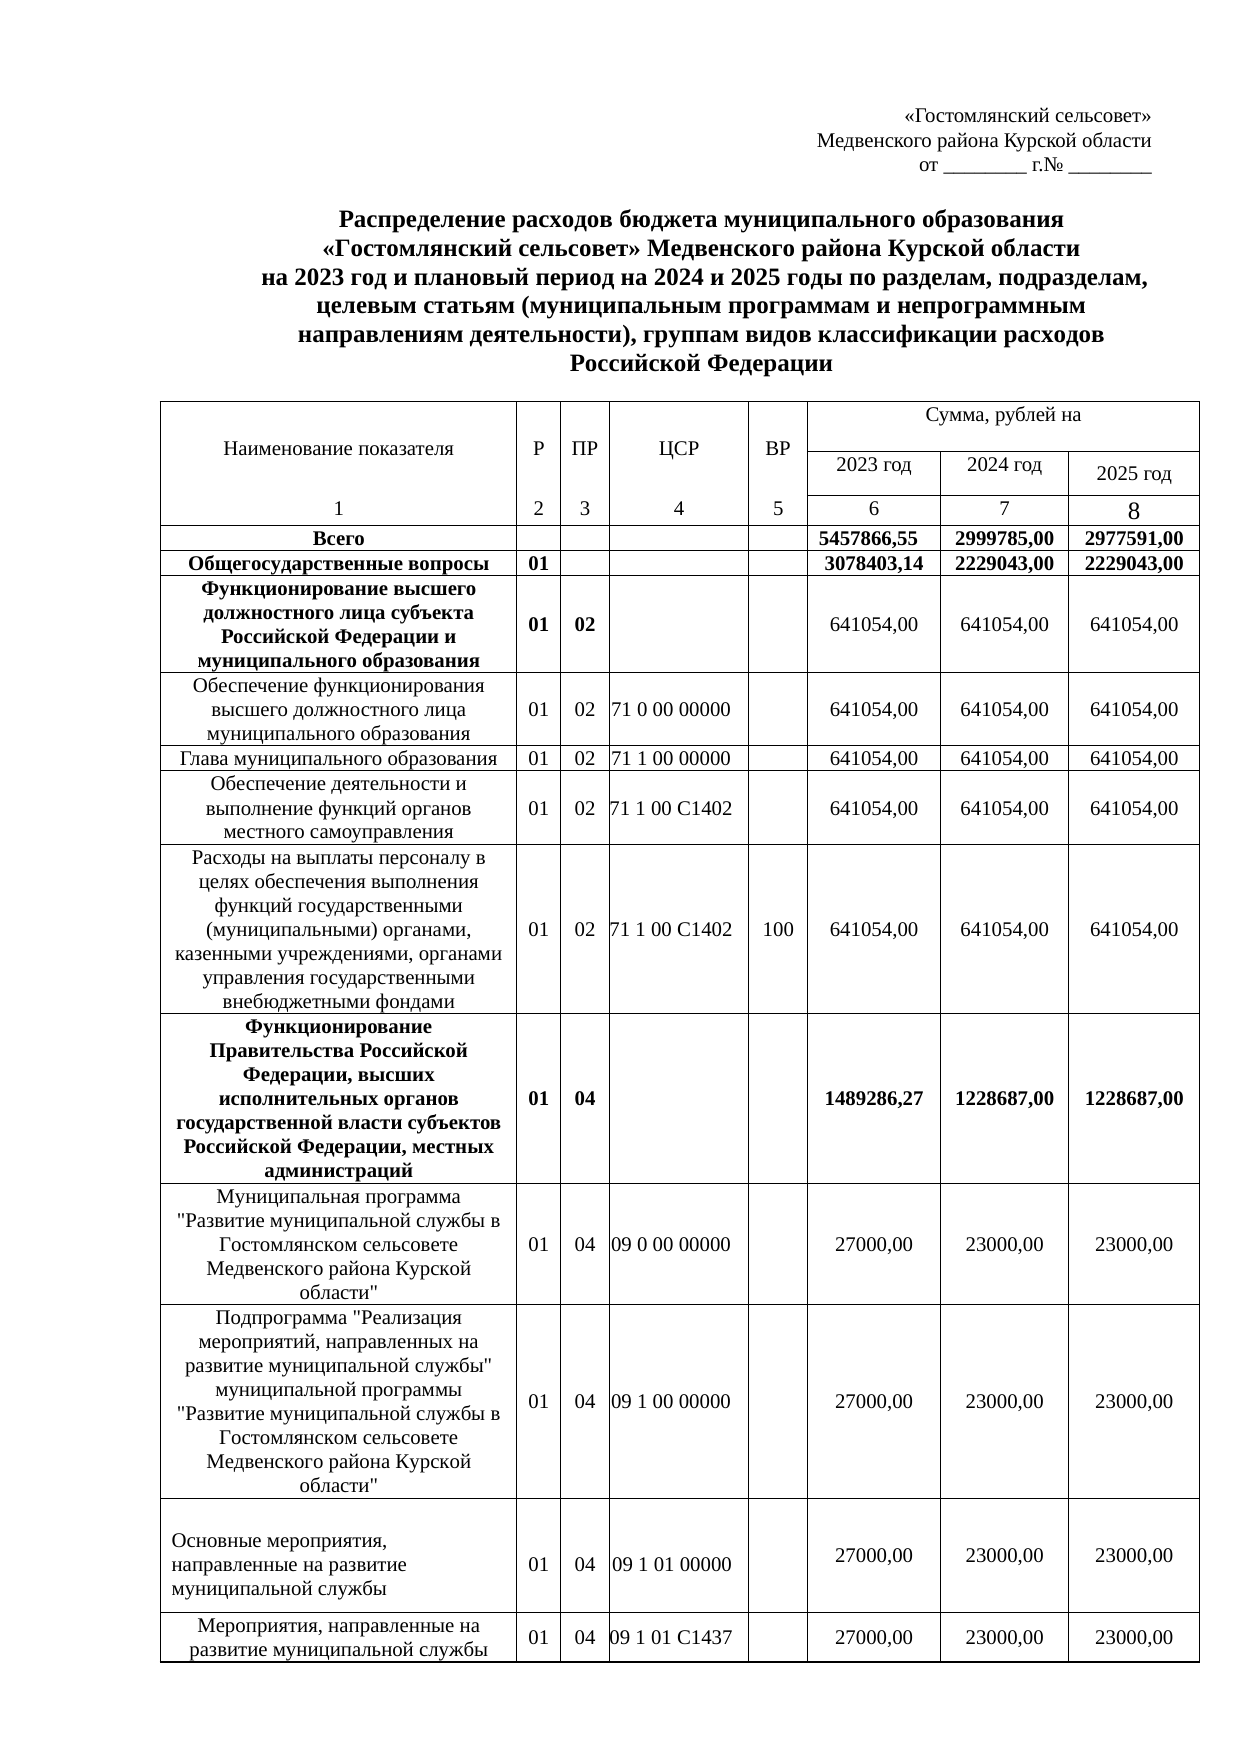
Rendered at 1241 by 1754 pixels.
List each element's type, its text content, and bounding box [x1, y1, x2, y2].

table_header Наименование показателя [161, 402, 516, 495]
table_cell 2025 год [1069, 452, 1199, 495]
table_cell 641054,00 [808, 673, 940, 745]
table_cell [610, 576, 748, 672]
table_cell 09 1 00 00000 [610, 1305, 748, 1497]
table_cell 1 [161, 495, 516, 524]
table_cell 09 1 01 00000 [610, 1499, 748, 1612]
table_cell 01 [517, 771, 560, 843]
table_cell 01 [517, 845, 560, 1013]
table_cell 09 0 00 00000 [610, 1184, 748, 1304]
table_cell 01 [517, 1014, 560, 1182]
table_cell [610, 1014, 748, 1182]
table_cell 3 [561, 495, 609, 524]
table_cell 2 [517, 495, 560, 524]
table_header ПР [561, 402, 609, 495]
table_cell Всего [161, 526, 516, 549]
table_cell [749, 1305, 807, 1497]
table_header Сумма, рублей на [808, 402, 1199, 451]
table_cell 01 [517, 1305, 560, 1497]
text на 2023 год и плановый период на 2024 и 2025 годы по разделам, подразделам, целевым статьям (муниципальным программам и непрограммным направлениям деятельности), группам видов классификации расходов [251, 262, 1152, 348]
table_cell 23000,00 [941, 1613, 1068, 1661]
table_header ВР [749, 402, 807, 495]
table_cell [561, 551, 609, 575]
table_cell 01 [517, 1499, 560, 1612]
table_cell 02 [561, 673, 609, 745]
table_cell 01 [517, 673, 560, 745]
table_cell 01 [517, 1613, 560, 1661]
table_cell [749, 771, 807, 843]
table_cell 6 [808, 496, 940, 524]
table_cell 71 1 00 00000 [610, 746, 748, 770]
table_cell 27000,00 [808, 1499, 940, 1612]
table_cell Муниципальная программа "Развитие муниципальной службы в Гостомлянском сельсовете Медвенского района Курской области" [161, 1184, 516, 1304]
table_cell 641054,00 [941, 771, 1068, 843]
text «Гостомлянский сельсовет» [177, 103, 1152, 127]
table_cell 5457866,55 [808, 526, 940, 549]
table_cell 641054,00 [808, 746, 940, 770]
table_cell 71 1 00 С1402 [610, 771, 748, 843]
table_cell 641054,00 [808, 576, 940, 672]
table_cell 641054,00 [1069, 771, 1199, 843]
table_cell 71 0 00 00000 [610, 673, 748, 745]
table_cell 1228687,00 [1069, 1014, 1199, 1182]
table_cell 4 [610, 495, 748, 524]
table_cell 23000,00 [1069, 1184, 1199, 1304]
table_cell 1228687,00 [941, 1014, 1068, 1182]
table_cell 641054,00 [941, 576, 1068, 672]
table_header Р [517, 402, 560, 495]
table_cell [610, 526, 748, 549]
table_cell 27000,00 [808, 1613, 940, 1661]
table_cell 01 [517, 551, 560, 575]
table_cell Обеспечение деятельности и выполнение функций органов местного самоуправления [161, 771, 516, 843]
table_cell 23000,00 [1069, 1499, 1199, 1612]
table_cell 3078403,14 [808, 551, 940, 575]
table_cell Мероприятия, направленные на развитие муниципальной службы [161, 1613, 516, 1661]
table_cell 09 1 01 С1437 [610, 1613, 748, 1661]
table_cell 2229043,00 [1069, 551, 1199, 575]
table_cell 02 [561, 845, 609, 1013]
table_cell Подпрограмма "Реализация мероприятий, направленных на развитие муниципальной службы" муниципальной программы "Развитие муниципальной службы в Гостомлянском сельсовете Медвенского района Курской области" [161, 1305, 516, 1497]
table_cell 27000,00 [808, 1184, 940, 1304]
table_cell Функционирование высшего должностного лица субъекта Российской Федерации и муниципального образования [161, 576, 516, 672]
table_cell 04 [561, 1499, 609, 1612]
table_cell 641054,00 [808, 845, 940, 1013]
table_cell 02 [561, 746, 609, 770]
table_cell [749, 1014, 807, 1182]
table_cell [749, 526, 807, 549]
table_cell 01 [517, 746, 560, 770]
table_cell [749, 746, 807, 770]
text Распределение расходов бюджета муниципального образования «Гостомлянский сельсовет» Медвенского района Курской области [251, 204, 1152, 262]
table_cell 641054,00 [1069, 673, 1199, 745]
table_cell Основные мероприятия, направленные на развитие муниципальной службы [161, 1499, 516, 1612]
table_header ЦСР [610, 402, 748, 495]
table_cell 641054,00 [941, 845, 1068, 1013]
table_cell 23000,00 [1069, 1613, 1199, 1661]
table_cell 02 [561, 576, 609, 672]
table_cell [749, 551, 807, 575]
table_cell [561, 526, 609, 549]
table_cell Общегосударственные вопросы [161, 551, 516, 575]
table_cell 641054,00 [808, 771, 940, 843]
text от ________ г.№ ________ [177, 152, 1152, 176]
text Медвенского района Курской области [177, 127, 1152, 152]
table_cell 04 [561, 1014, 609, 1182]
table_cell [749, 1499, 807, 1612]
table_cell Расходы на выплаты персоналу в целях обеспечения выполнения функций государственными (муниципальными) органами, казенными учреждениями, органами управления государственными внебюджетными фондами [161, 845, 516, 1013]
table_cell 8 [1069, 496, 1199, 524]
table_cell 100 [749, 845, 807, 1013]
table_cell [749, 1184, 807, 1304]
table_cell 01 [517, 1184, 560, 1304]
table_cell 641054,00 [941, 673, 1068, 745]
table_cell 1489286,27 [808, 1014, 940, 1182]
text Российской Федерации [251, 348, 1152, 377]
table_cell 2229043,00 [941, 551, 1068, 575]
table_cell 04 [561, 1613, 609, 1661]
table_cell [749, 673, 807, 745]
table_cell 04 [561, 1305, 609, 1497]
table_cell 23000,00 [1069, 1305, 1199, 1497]
table_cell [517, 526, 560, 549]
table_cell [749, 1613, 807, 1661]
table_cell 641054,00 [1069, 746, 1199, 770]
table_cell 641054,00 [1069, 576, 1199, 672]
table_cell 23000,00 [941, 1184, 1068, 1304]
table_cell 23000,00 [941, 1499, 1068, 1612]
table_cell [610, 551, 748, 575]
table_cell 27000,00 [808, 1305, 940, 1497]
table_cell Обеспечение функционирования высшего должностного лица муниципального образования [161, 673, 516, 745]
table_cell 2977591,00 [1069, 526, 1199, 549]
table_cell [749, 576, 807, 672]
table_cell 2999785,00 [941, 526, 1068, 549]
table_cell 23000,00 [941, 1305, 1068, 1497]
table_cell 04 [561, 1184, 609, 1304]
table_cell 641054,00 [941, 746, 1068, 770]
table_cell 2024 год [941, 452, 1068, 495]
table_cell 5 [749, 495, 807, 524]
table_cell 641054,00 [1069, 845, 1199, 1013]
table_cell Функционирование Правительства Российской Федерации, высших исполнительных органов государственной власти субъектов Российской Федерации, местных администраций [161, 1014, 516, 1182]
table_cell 01 [517, 576, 560, 672]
table_cell Глава муниципального образования [161, 746, 516, 770]
table_cell 7 [941, 496, 1068, 524]
table_cell 02 [561, 771, 609, 843]
table_cell 71 1 00 С1402 [610, 845, 748, 1013]
table_cell 2023 год [808, 452, 940, 495]
